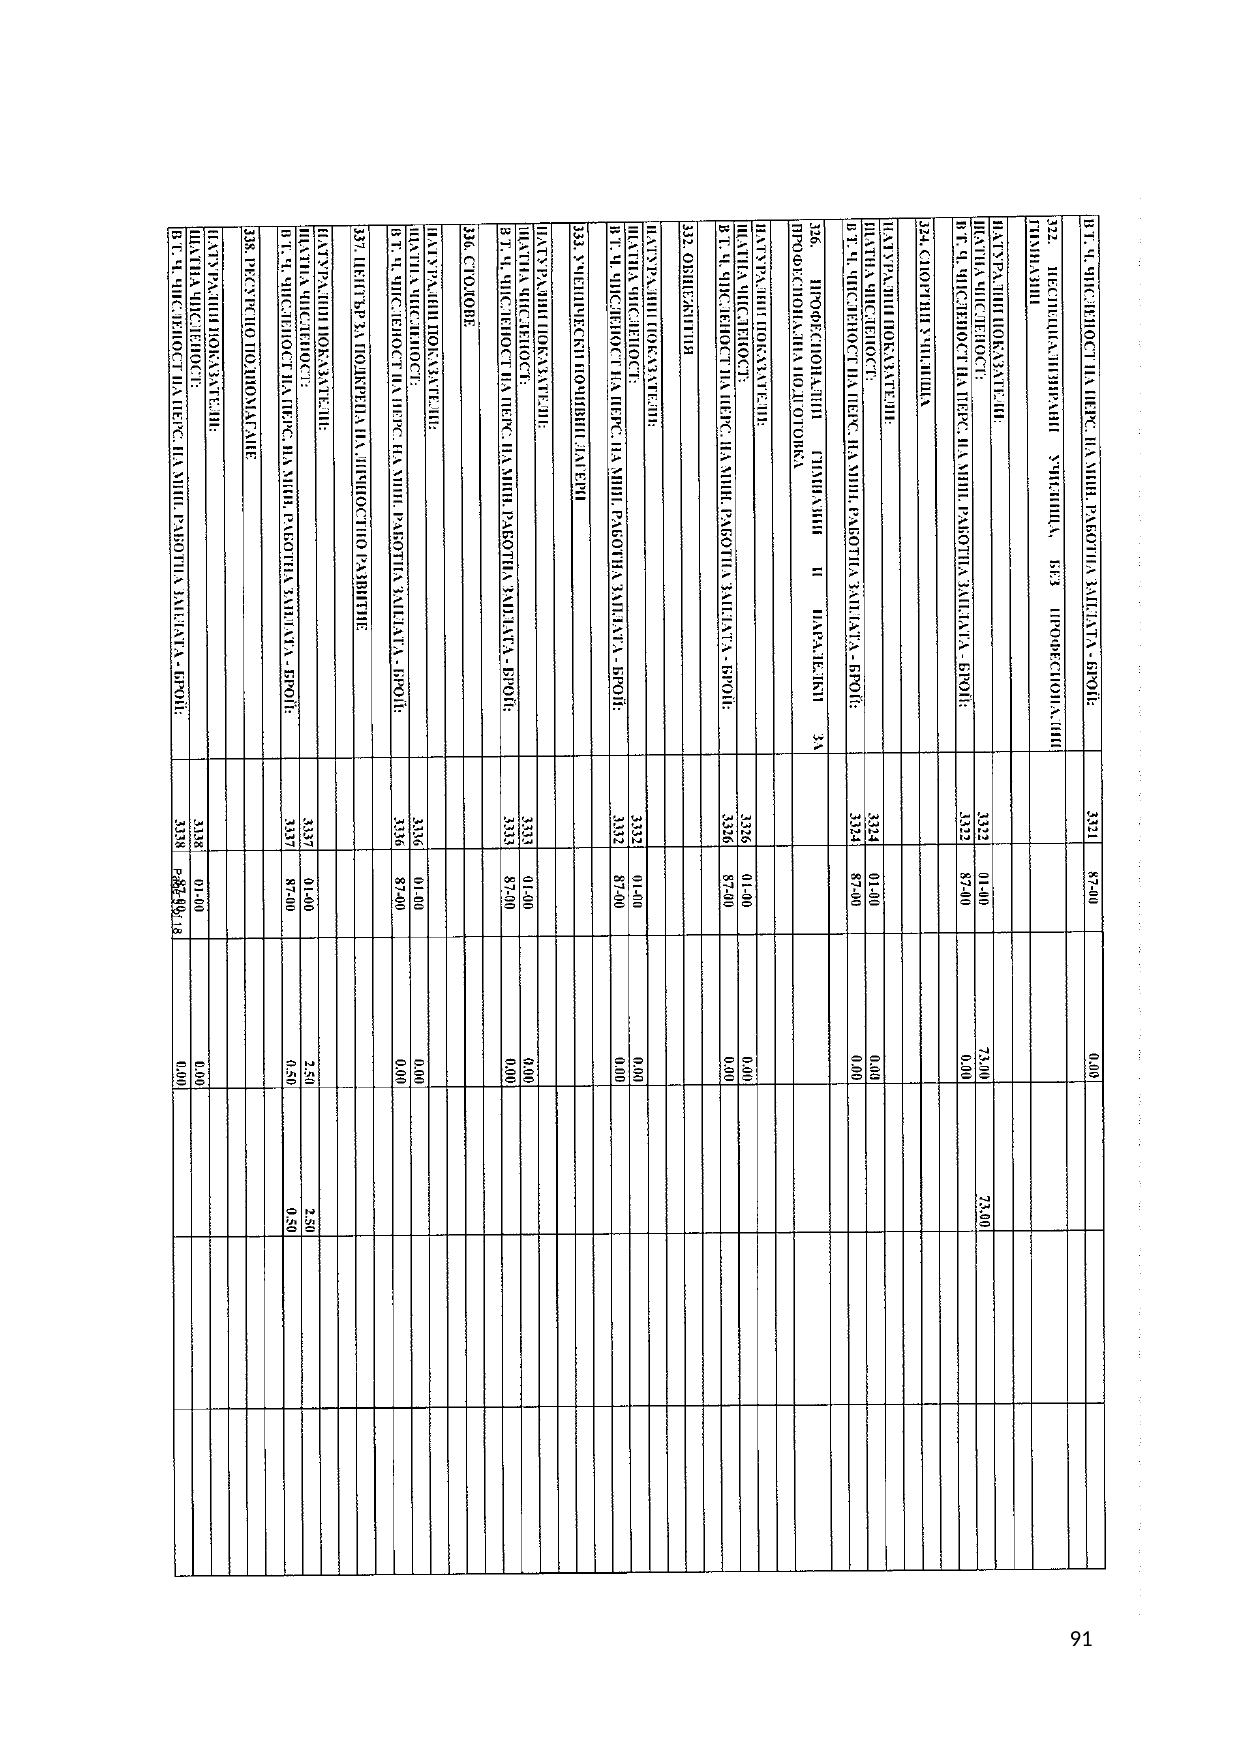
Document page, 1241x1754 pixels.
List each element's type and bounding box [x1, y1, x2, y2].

picture [147, 132, 1239, 1622]
